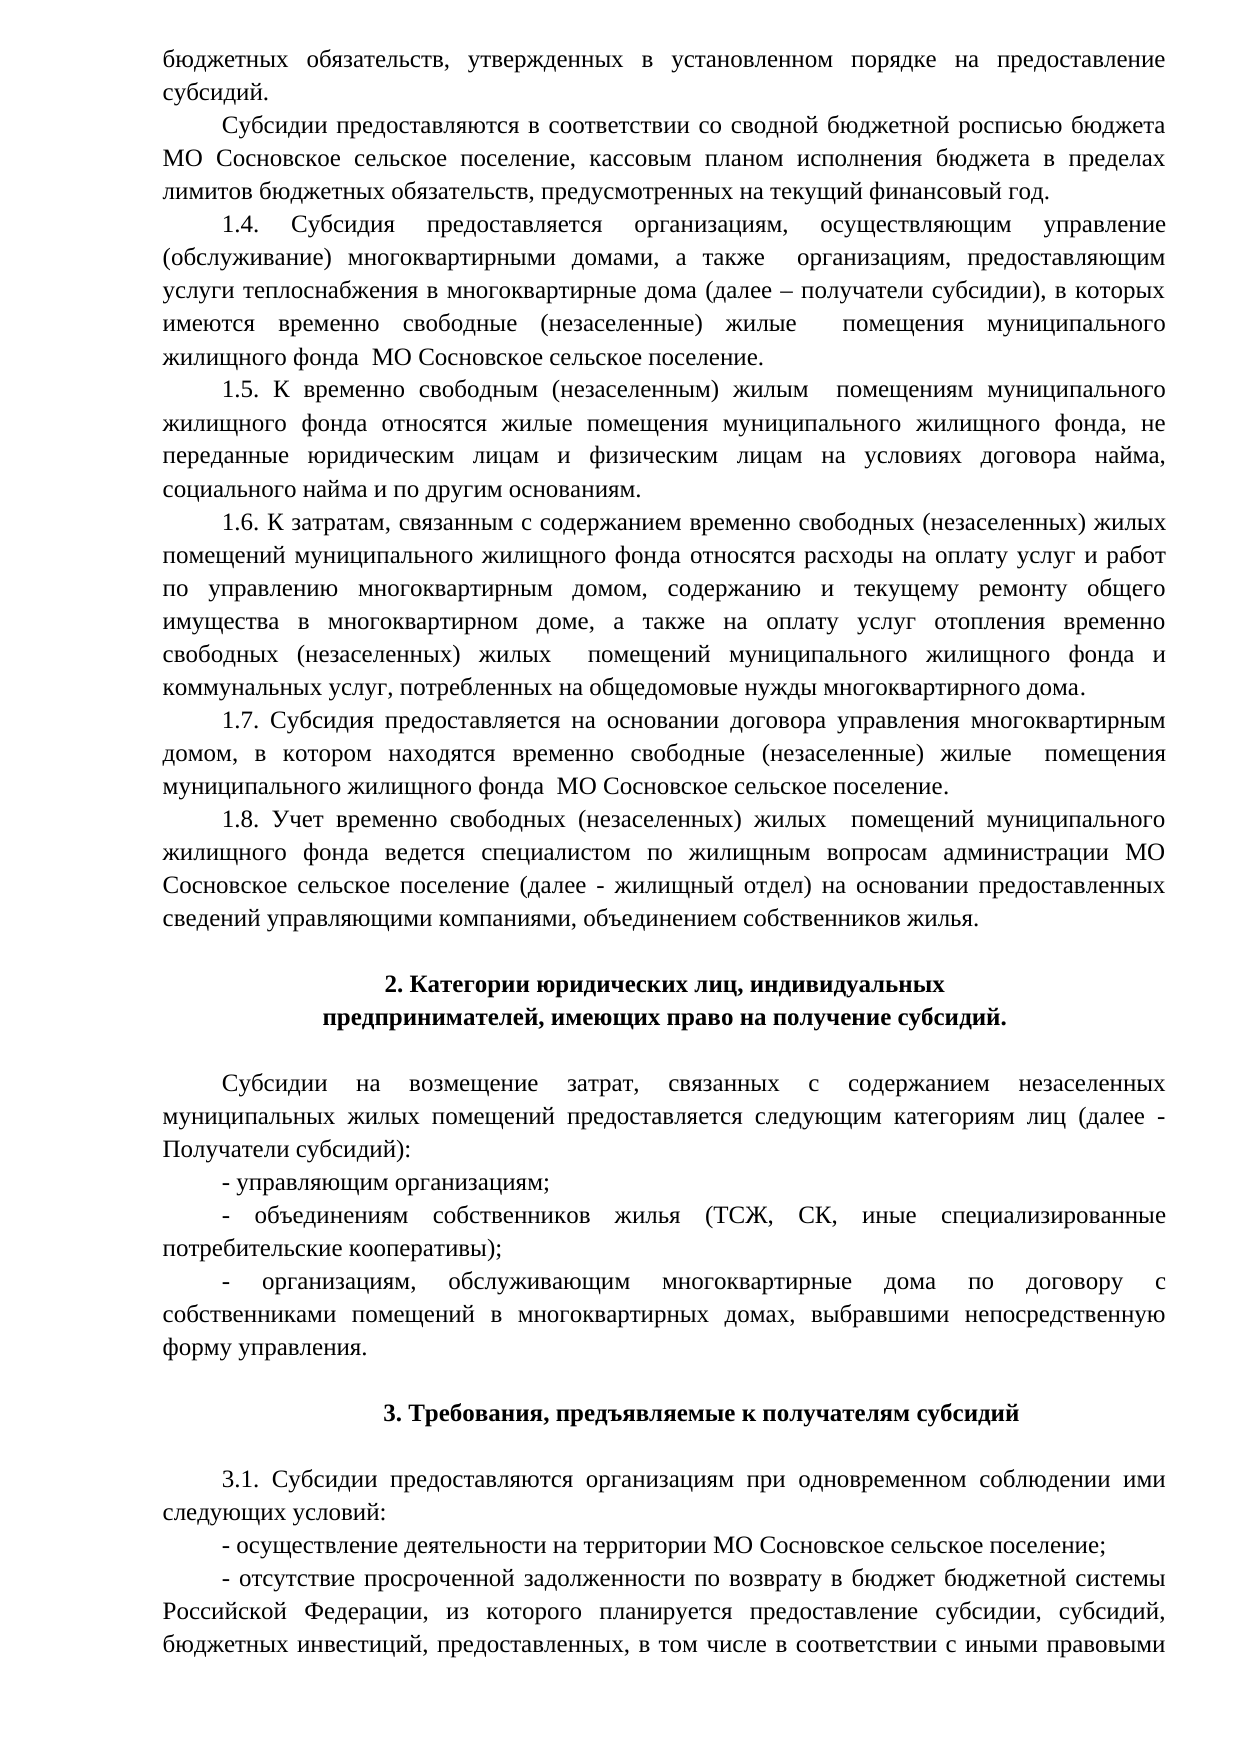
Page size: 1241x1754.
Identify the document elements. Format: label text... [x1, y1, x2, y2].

text Субсидии предоставляются в соответствии со сводной бюджетной росписью бюджета МО Сосновское сельское поселение, кассовым планом исполнения бюджета в пределах лимитов бюджетных обязательств, предусмотренных на текущий финансовый год. [162, 110, 1167, 205]
text 1.8. Учет временно свободных (незаселенных) жилых помещений муниципального жилищного фонда ведется специалистом по жилищным вопросам администрации МО Сосновское сельское поселение (далее - жилищный отдел) на основании предоставленных сведений управляющими компаниями, объединением собственников жилья. [162, 804, 1167, 932]
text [162, 44, 1167, 106]
text - объединениям собственников жилья (ТСЖ, СК, иные специализированные потребительские кооперативы); [162, 1200, 1167, 1262]
text 1.7. Субсидия предоставляется на основании договора управления многоквартирным домом, в котором находятся временно свободные (незаселенные) жилые помещения муниципального жилищного фонда МО Сосновское сельское поселение. [162, 705, 1167, 799]
text 1.4. Субсидия предоставляется организациям, осуществляющим управление (обслуживание) многоквартирными домами, а также организациям, предоставляющим услуги теплоснабжения в многоквартирные дома (далее – получатели субсидии), в которых имеются временно свободные (незаселенные) жилые помещения муниципального жилищного фонда МО Сосновское сельское поселение. [162, 209, 1167, 370]
text 3.1. Субсидии предоставляются организациям при одновременном соблюдении ими следующих условий: [162, 1464, 1167, 1526]
text 1.6. К затратам, связанным с содержанием временно свободных (незаселенных) жилых помещений муниципального жилищного фонда относятся расходы на оплату услуг и работ по управлению многоквартирным домом, содержанию и текущему ремонту общего имущества в многоквартирном доме, а также на оплату услуг отопления временно свободных (незаселенных) жилых помещений муниципального жилищного фонда и коммунальных услуг, потребленных на общедомовые нужды многоквартирного дома. [162, 507, 1167, 701]
text 2. Категории юридических лиц, индивидуальных предпринимателей, имеющих право на получение субсидий. [162, 969, 1167, 1031]
text Субсидии на возмещение затрат, связанных с содержанием незаселенных муниципальных жилых помещений предоставляется следующим категориям лиц (далее - Получатели субсидий): [162, 1068, 1167, 1163]
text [162, 1563, 1167, 1658]
text 3. Требования, предъявляемые к получателям субсидий [236, 1398, 1167, 1427]
text 1.5. К временно свободным (незаселенным) жилым помещениям муниципального жилищного фонда относятся жилые помещения муниципального жилищного фонда, не переданные юридическим лицам и физическим лицам на условиях договора найма, социального найма и по другим основаниям. [162, 374, 1167, 502]
text - управляющим организациям; [162, 1167, 1167, 1196]
text - организациям, обслуживающим многоквартирные дома по договору с собственниками помещений в многоквартирных домах, выбравшими непосредственную форму управления. [162, 1266, 1167, 1361]
text - осуществление деятельности на территории МО Сосновское сельское поселение; [162, 1530, 1167, 1559]
